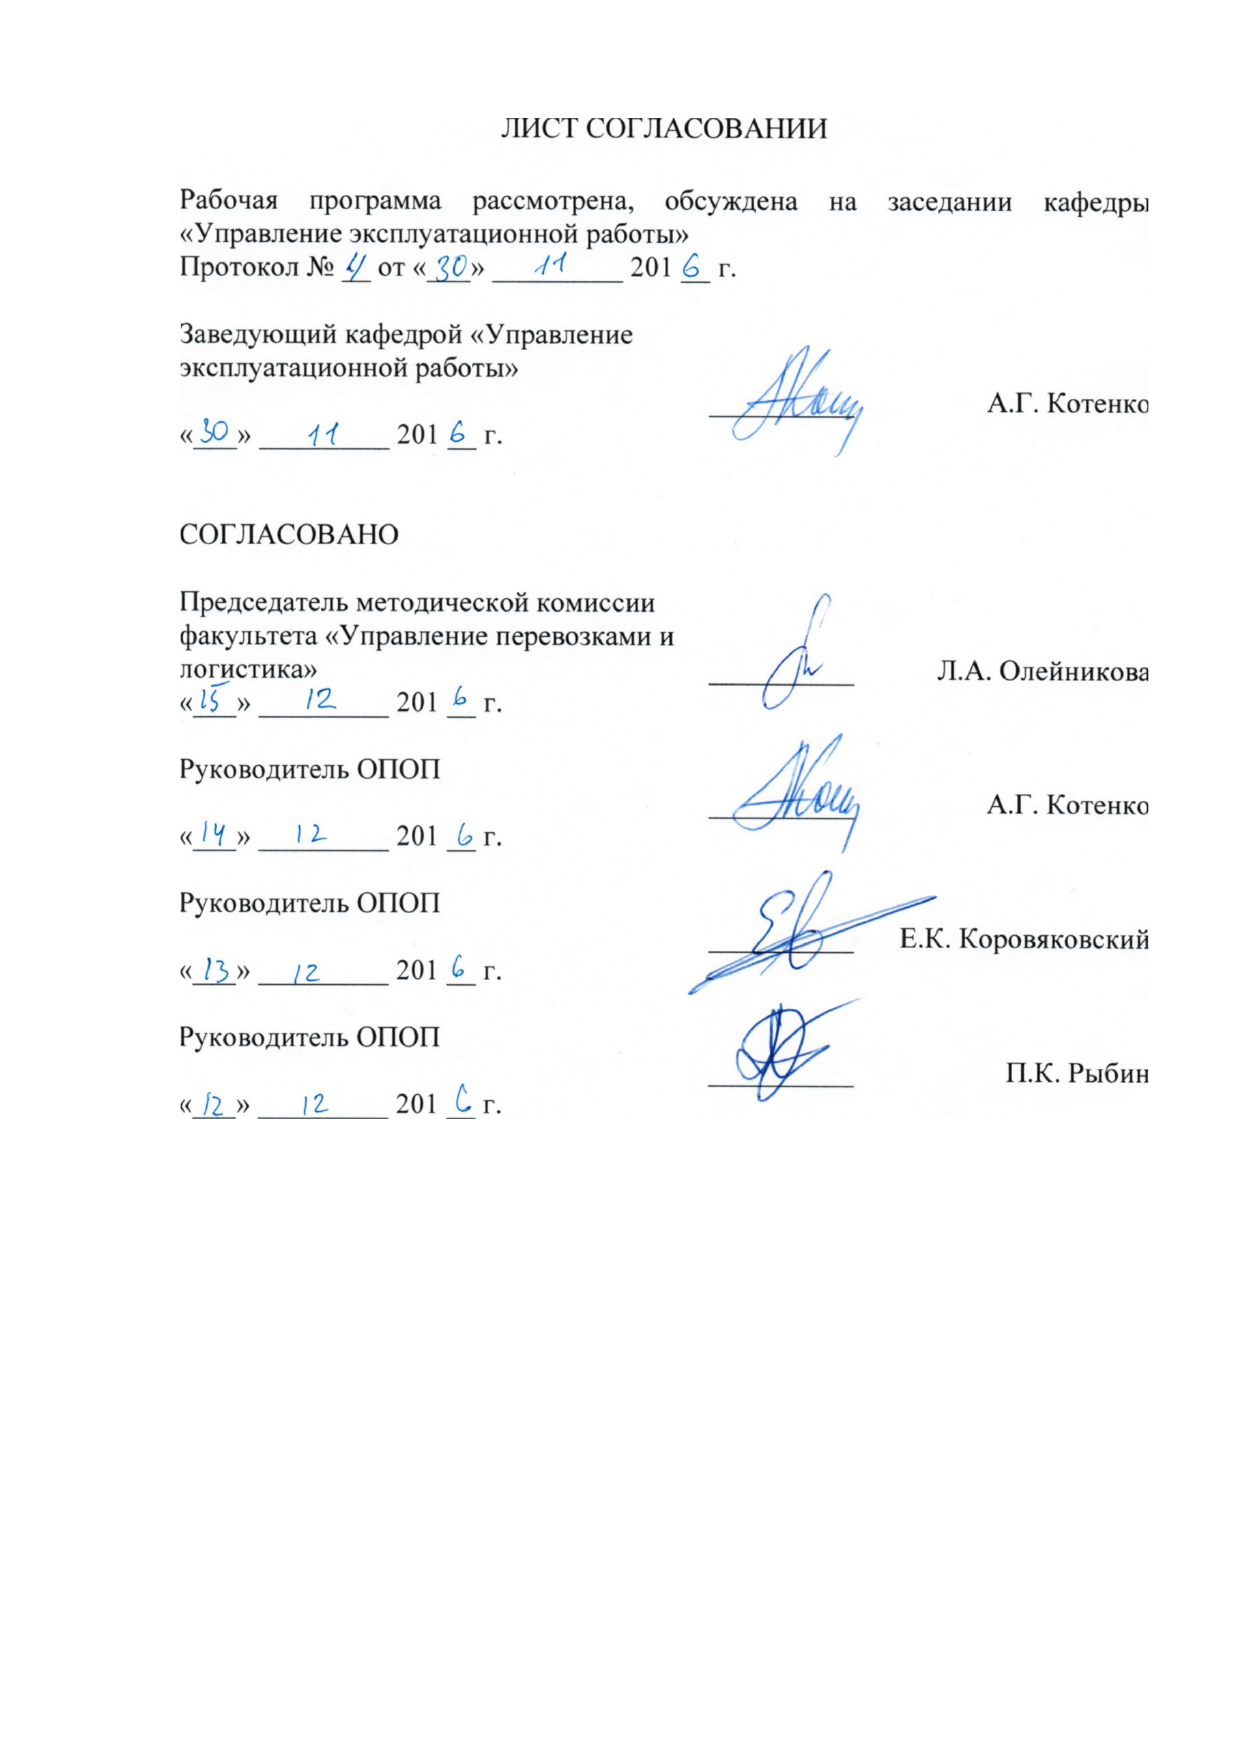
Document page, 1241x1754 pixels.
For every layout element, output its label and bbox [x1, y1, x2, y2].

picture [180, 118, 1149, 1119]
